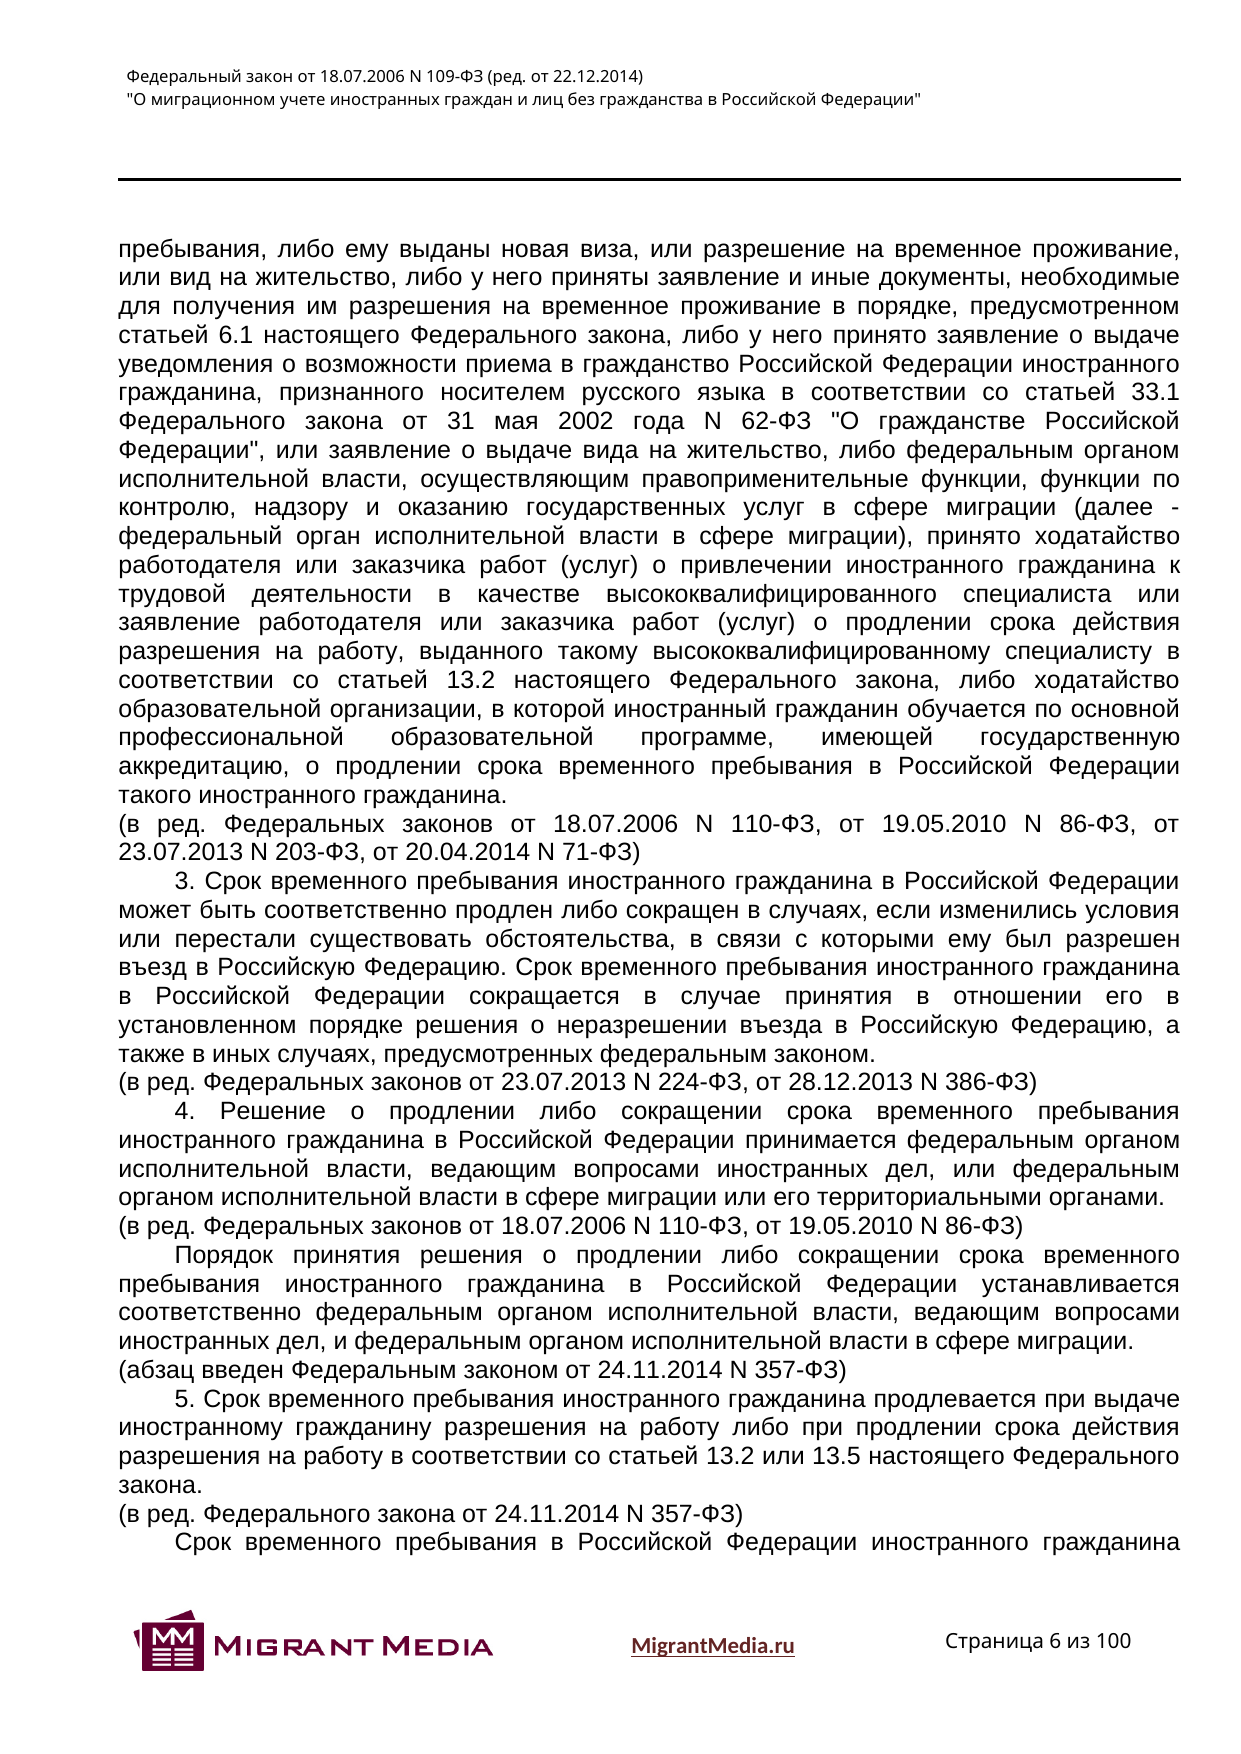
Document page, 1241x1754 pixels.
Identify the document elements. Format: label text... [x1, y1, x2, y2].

text Порядок принятия решения о продлении либо сокращении срока временного пребывания иностранного гражданина в Российской Федерации устанавливается соответственно федеральным органом исполнительной власти, ведающим вопросами иностранных дел, и федеральным органом исполнительной власти в сфере миграции. [118, 1240, 1181, 1355]
text 3. Срок временного пребывания иностранного гражданина в Российской Федерации может быть соответственно продлен либо сокращен в случаях, если изменились условия или перестали существовать обстоятельства, в связи с которыми ему был разрешен въезд в Российскую Федерацию. Срок временного пребывания иностранного гражданина в Российской Федерации сокращается в случае принятия в отношении его в установленном порядке решения о неразрешении въезда в Российскую Федерацию, а также в иных случаях, предусмотренных федеральным законом. [118, 866, 1181, 1067]
picture [126, 1608, 499, 1673]
text 5. Срок временного пребывания иностранного гражданина продлевается при выдаче иностранному гражданину разрешения на работу либо при продлении срока действия разрешения на работу в соответствии со статьей 13.2 или 13.5 настоящего Федерального закона. [118, 1383, 1181, 1498]
text 4. Решение о продлении либо сокращении срока временного пребывания иностранного гражданина в Российской Федерации принимается федеральным органом исполнительной власти, ведающим вопросами иностранных дел, или федеральным органом исполнительной власти в сфере миграции или его территориальными органами. [118, 1096, 1181, 1211]
text (абзац введен Федеральным законом от 24.11.2014 N 357-ФЗ) [118, 1355, 1181, 1383]
text (в ред. Федеральных законов от 18.07.2006 N 110-ФЗ, от 19.05.2010 N 86-ФЗ) [118, 1211, 1181, 1240]
text (в ред. Федеральных законов от 23.07.2013 N 224-ФЗ, от 28.12.2013 N 386-ФЗ) [118, 1067, 1181, 1096]
text (в ред. Федерального закона от 24.11.2014 N 357-ФЗ) [118, 1498, 1181, 1527]
text (в ред. Федеральных законов от 18.07.2006 N 110-ФЗ, от 19.05.2010 N 86-ФЗ, от 23.07.2013 N 203-ФЗ, от 20.04.2014 N 71-ФЗ) [118, 808, 1181, 866]
